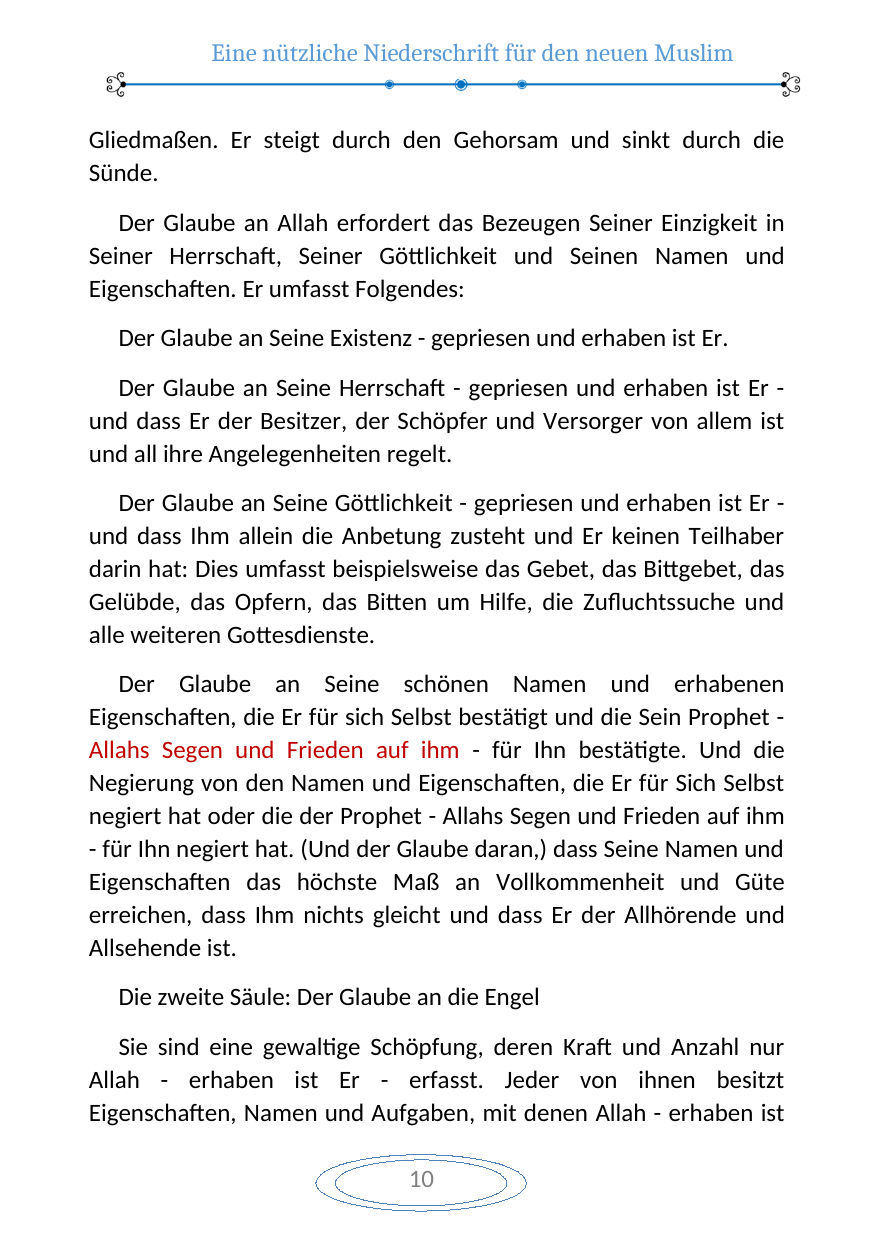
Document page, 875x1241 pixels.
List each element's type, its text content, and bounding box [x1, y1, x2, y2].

text Die zweite Säule: Der Glaube an die Engel [89, 982, 785, 1012]
text Der Glaube an Seine Existenz - gepriesen und erhaben ist Er. [89, 322, 785, 353]
text Der Glaube an Allah erfordert das Bezeugen Seiner Einzigkeit in Seiner Herrschaft, Seiner Göttlichkeit und Seinen Namen und Eigenschaften. Er umfasst Folgendes: [89, 207, 785, 303]
text Der Glaube an Seine schönen Namen und erhabenen Eigenschaften, die Er für sich Selbst bestätigt und die Sein Prophet - Allahs Segen und Frieden auf ihm - für Ihn bestätigte. Und die Negierung von den Namen und Eigenschaften, die Er für Sich Selbst negiert hat oder die der Prophet - Allahs Segen und Frieden auf ihm - für Ihn negiert hat. (Und der Glaube daran,) dass Seine Namen und Eigenschaften das höchste Maß an Vollkommenheit und Güte erreichen, dass Ihm nichts gleicht und dass Er der Allhörende und Allsehende ist. [89, 669, 785, 962]
text Der Glaube an Seine Herrschaft - gepriesen und erhaben ist Er - und dass Er der Besitzer, der Schöpfer und Versorger von allem ist und all ihre Angelegenheiten regelt. [89, 372, 785, 468]
text Der Glaube an Seine Göttlichkeit - gepriesen und erhaben ist Er - und dass Ihm allein die Anbetung zusteht und Er keinen Teilhaber darin hat: Dies umfasst beispielsweise das Gebet, das Bittgebet, das Gelübde, das Opfern, das Bitten um Hilfe, die Zufluchtssuche und alle weiteren Gottesdienste. [89, 487, 785, 649]
picture [104, 68, 802, 100]
